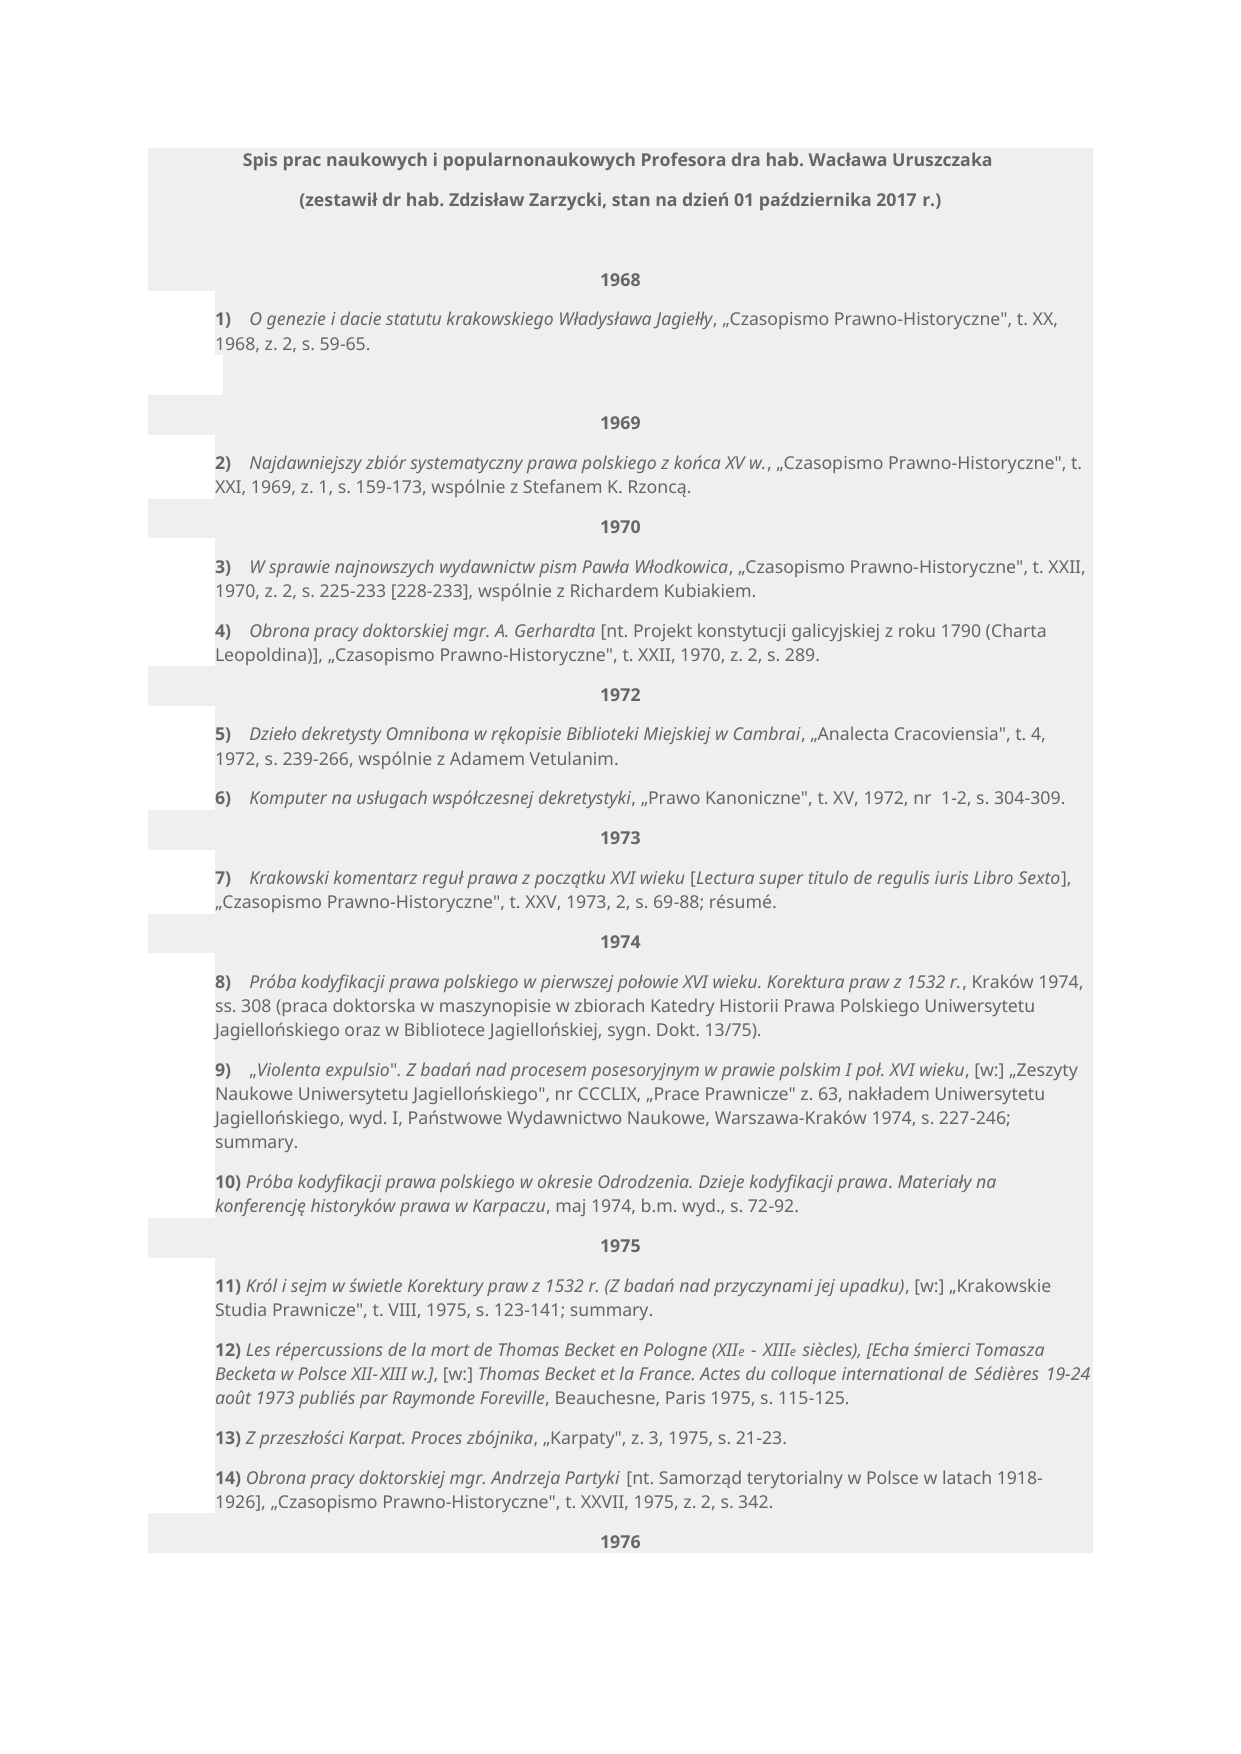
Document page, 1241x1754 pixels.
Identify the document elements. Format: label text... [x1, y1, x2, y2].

text 5) Dzieło dekretysty Omnibona w rękopisie Biblioteki Miejskiej w Cambrai, „Analecta Cracoviensia", t. 4, 1972, s. 239-266, wspólnie z Adamem Vetulanim. [215, 722, 1093, 770]
text 1973 [148, 826, 1093, 850]
text (zestawił dr hab. Zdzisław Zarzycki, stan na dzień 01 października 2017 r.) [148, 187, 1093, 212]
text 1974 [148, 929, 1093, 953]
text 10) Próba kodyfikacji prawa polskiego w okresie Odrodzenia. Dzieje kodyfikacji prawa. Materiały na konferencję historyków prawa w Karpaczu, maj 1974, b.m. wyd., s. 72-92. [215, 1169, 1093, 1218]
text 14) Obrona pracy doktorskiej mgr. Andrzeja Partyki [nt. Samorząd terytorialny w Polsce w latach 1918-1926], „Czasopismo Prawno-Historyczne", t. XXVII, 1975, z. 2, s. 342. [215, 1465, 1093, 1513]
text 6) Komputer na usługach współczesnej dekretystyki, „Prawo Kanoniczne", t. XV, 1972, nr 1-2, s. 304-309. [215, 786, 1093, 810]
text 1970 [148, 514, 1093, 538]
text 2) Najdawniejszy zbiór systematyczny prawa polskiego z końca XV w., „Czasopismo Prawno-Historyczne", t. XXI, 1969, z. 1, s. 159-173, wspólnie z Stefanem K. Rzoncą. [215, 450, 1093, 499]
text 3) W sprawie najnowszych wydawnictw pism Pawła Włodkowica, „Czasopismo Prawno-Historyczne", t. XXII, 1970, z. 2, s. 225-233 [228-233], wspólnie z Richardem Kubiakiem. [215, 554, 1093, 602]
text 8) Próba kodyfikacji prawa polskiego w pierwszej połowie XVI wieku. Korektura praw z 1532 r., Kraków 1974, ss. 308 (praca doktorska w maszynopisie w zbiorach Katedry Historii Prawa Polskiego Uniwersytetu Jagiellońskiego oraz w Bibliotece Jagiellońskiej, sygn. Dokt. 13/75). [215, 969, 1093, 1042]
text 1) O genezie i dacie statutu krakowskiego Władysława Jagiełły, „Czasopismo Prawno-Historyczne", t. XX, 1968, z. 2, s. 59-65. [215, 307, 1093, 355]
text 12) Les répercussions de la mort de Thomas Becket en Pologne (XIIe - XIIIe siècles), [Echa śmierci Tomasza Becketa w Polsce XII-XIII w.], [w:] Thomas Becket et la France. Actes du colloque international de Sédières 19-24 août 1973 publiés par Raymonde Foreville, Beauchesne, Paris 1975, s. 115-125. [215, 1337, 1093, 1410]
text 7) Krakowski komentarz reguł prawa z początku XVI wieku [Lectura super titulo de regulis iuris Libro Sexto], „Czasopismo Prawno-Historyczne", t. XXV, 1973, 2, s. 69-88; résumé. [215, 865, 1093, 914]
text Spis prac naukowych i popularnonaukowych Profesora dra hab. Wacława Uruszczaka [148, 148, 1093, 172]
text 1976 [148, 1529, 1093, 1553]
text 1968 [148, 267, 1093, 291]
text 13) Z przeszłości Karpat. Proces zbójnika, „Karpaty", z. 3, 1975, s. 21-23. [215, 1425, 1093, 1449]
text 4) Obrona pracy doktorskiej mgr. A. Gerhardta [nt. Projekt konstytucji galicyjskiej z roku 1790 (Charta Leopoldina)], „Czasopismo Prawno-Historyczne", t. XXII, 1970, z. 2, s. 289. [215, 618, 1093, 666]
text 1975 [148, 1233, 1093, 1258]
text 1972 [148, 682, 1093, 706]
text 1969 [148, 411, 1093, 435]
text 9) „Violenta expulsio". Z badań nad procesem posesoryjnym w prawie polskim I poł. XVI wieku, [w:] „Zeszyty Naukowe Uniwersytetu Jagiellońskiego", nr CCCLIX, „Prace Prawnicze" z. 63, nakładem Uniwersytetu Jagiellońskiego, wyd. I, Państwowe Wydawnictwo Naukowe, Warszawa-Kraków 1974, s. 227-246; summary. [215, 1057, 1093, 1154]
text 11) Król i sejm w świetle Korektury praw z 1532 r. (Z badań nad przyczynami jej upadku), [w:] „Krakowskie Studia Prawnicze", t. VIII, 1975, s. 123-141; summary. [215, 1273, 1093, 1322]
